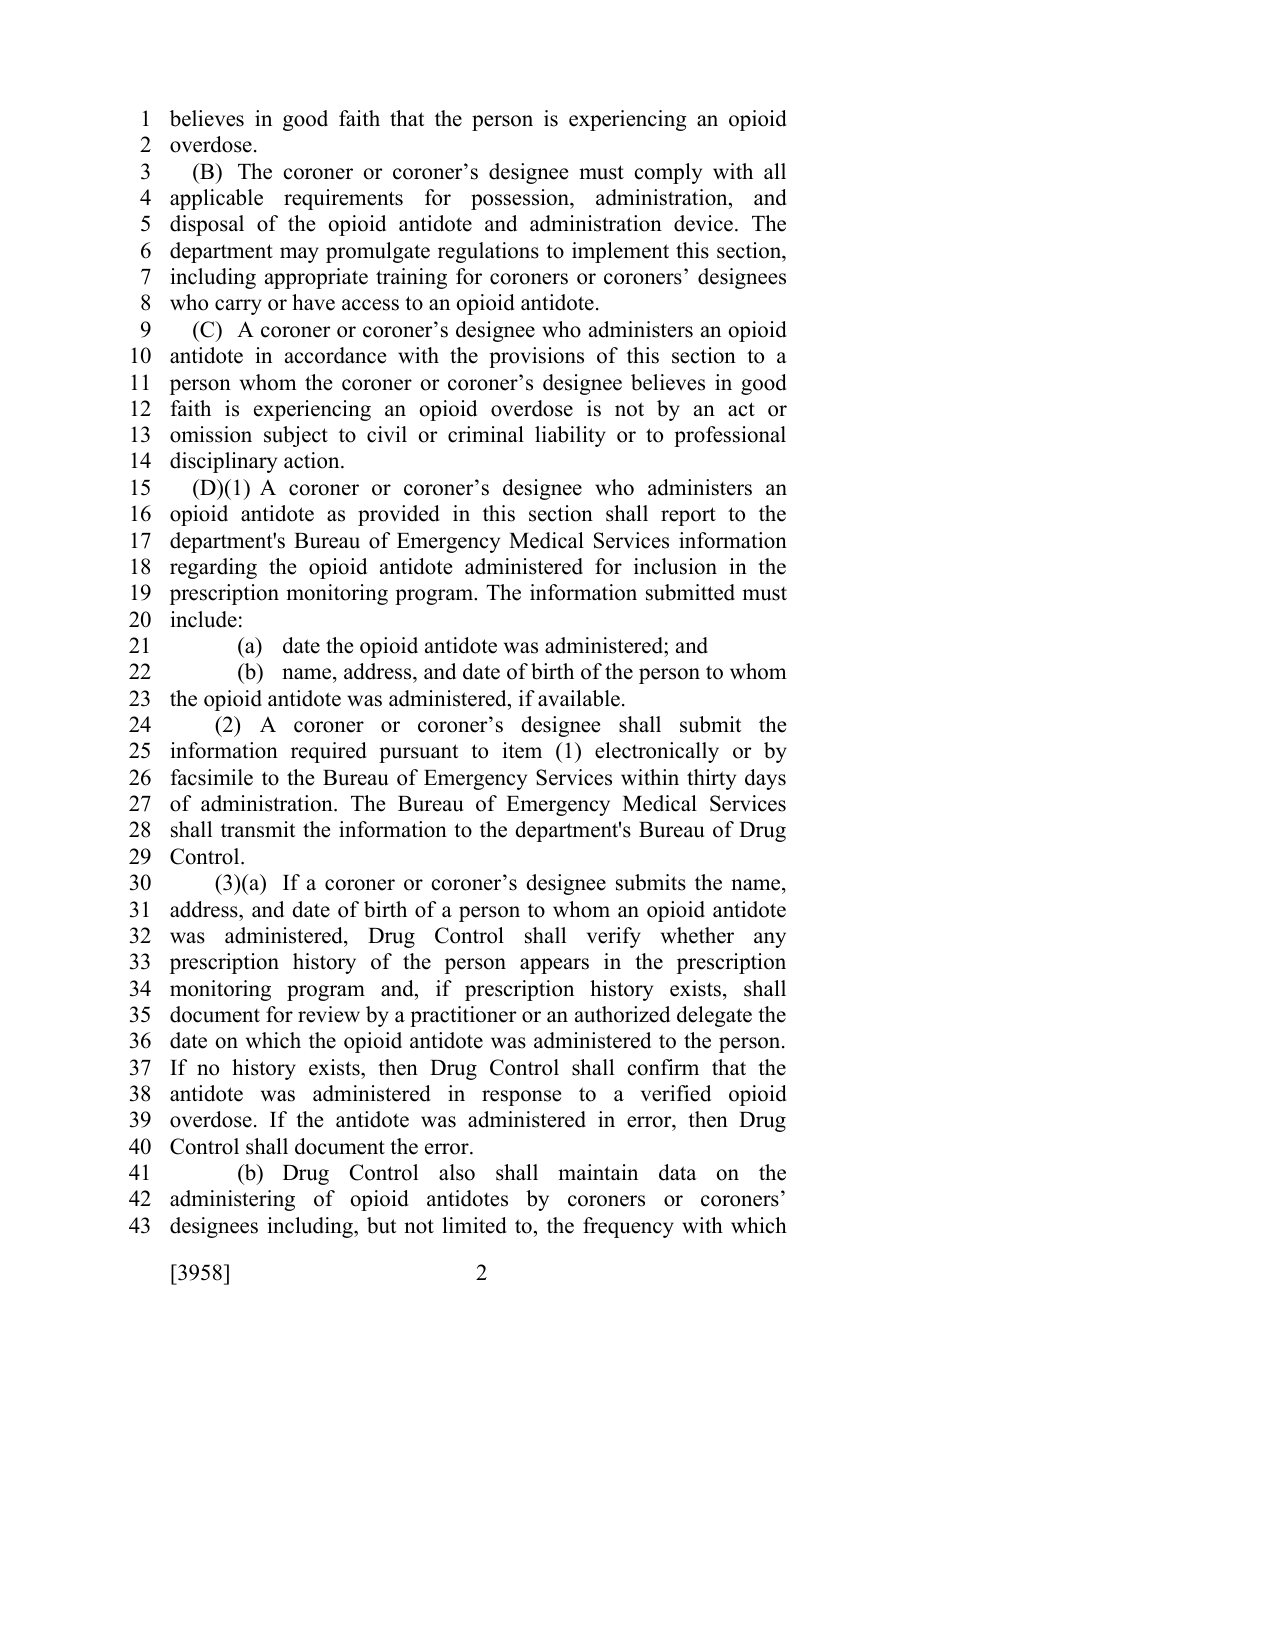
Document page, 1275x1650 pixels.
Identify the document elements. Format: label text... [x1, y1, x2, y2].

text (3)(a) If a coroner or coroner’s designee submits the name, address, and date of birth of a person to whom an opioid antidote was administered, Drug Control shall verify whether any prescription history of the person appears in the prescription monitoring program and, if prescription history exists, shall document for review by a practitioner or an authorized delegate the date on which the opioid antidote was administered to the person. If no history exists, then Drug Control shall confirm that the antidote was administered in response to a verified opioid overdose. If the antidote was administered in error, then Drug Control shall document the error. [169, 869, 787, 1159]
text (B) The coroner or coroner’s designee must comply with all applicable requirements for possession, administration, and disposal of the opioid antidote and administration device. The department may promulgate regulations to implement this section, including appropriate training for coroners or coroners’ designees who carry or have access to an opioid antidote. [169, 158, 787, 316]
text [169, 105, 787, 158]
text (C) A coroner or coroner’s designee who administers an opioid antidote in accordance with the provisions of this section to a person whom the coroner or coroner’s designee believes in good faith is experiencing an opioid overdose is not by an act or omission subject to civil or criminal liability or to professional disciplinary action. [169, 316, 787, 474]
text (b) name, address, and date of birth of the person to whom the opioid antidote was administered, if available. [169, 658, 787, 711]
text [169, 1159, 787, 1238]
text (a) date the opioid antidote was administered; and [169, 632, 787, 658]
text (2) A coroner or coroner’s designee shall submit the information required pursuant to item (1) electronically or by facsimile to the Bureau of Emergency Services within thirty days of administration. The Bureau of Emergency Medical Services shall transmit the information to the department's Bureau of Drug Control. [169, 711, 787, 869]
text (D)(1) A coroner or coroner’s designee who administers an opioid antidote as provided in this section shall report to the department's Bureau of Emergency Medical Services information regarding the opioid antidote administered for inclusion in the prescription monitoring program. The information submitted must include: [169, 474, 787, 632]
